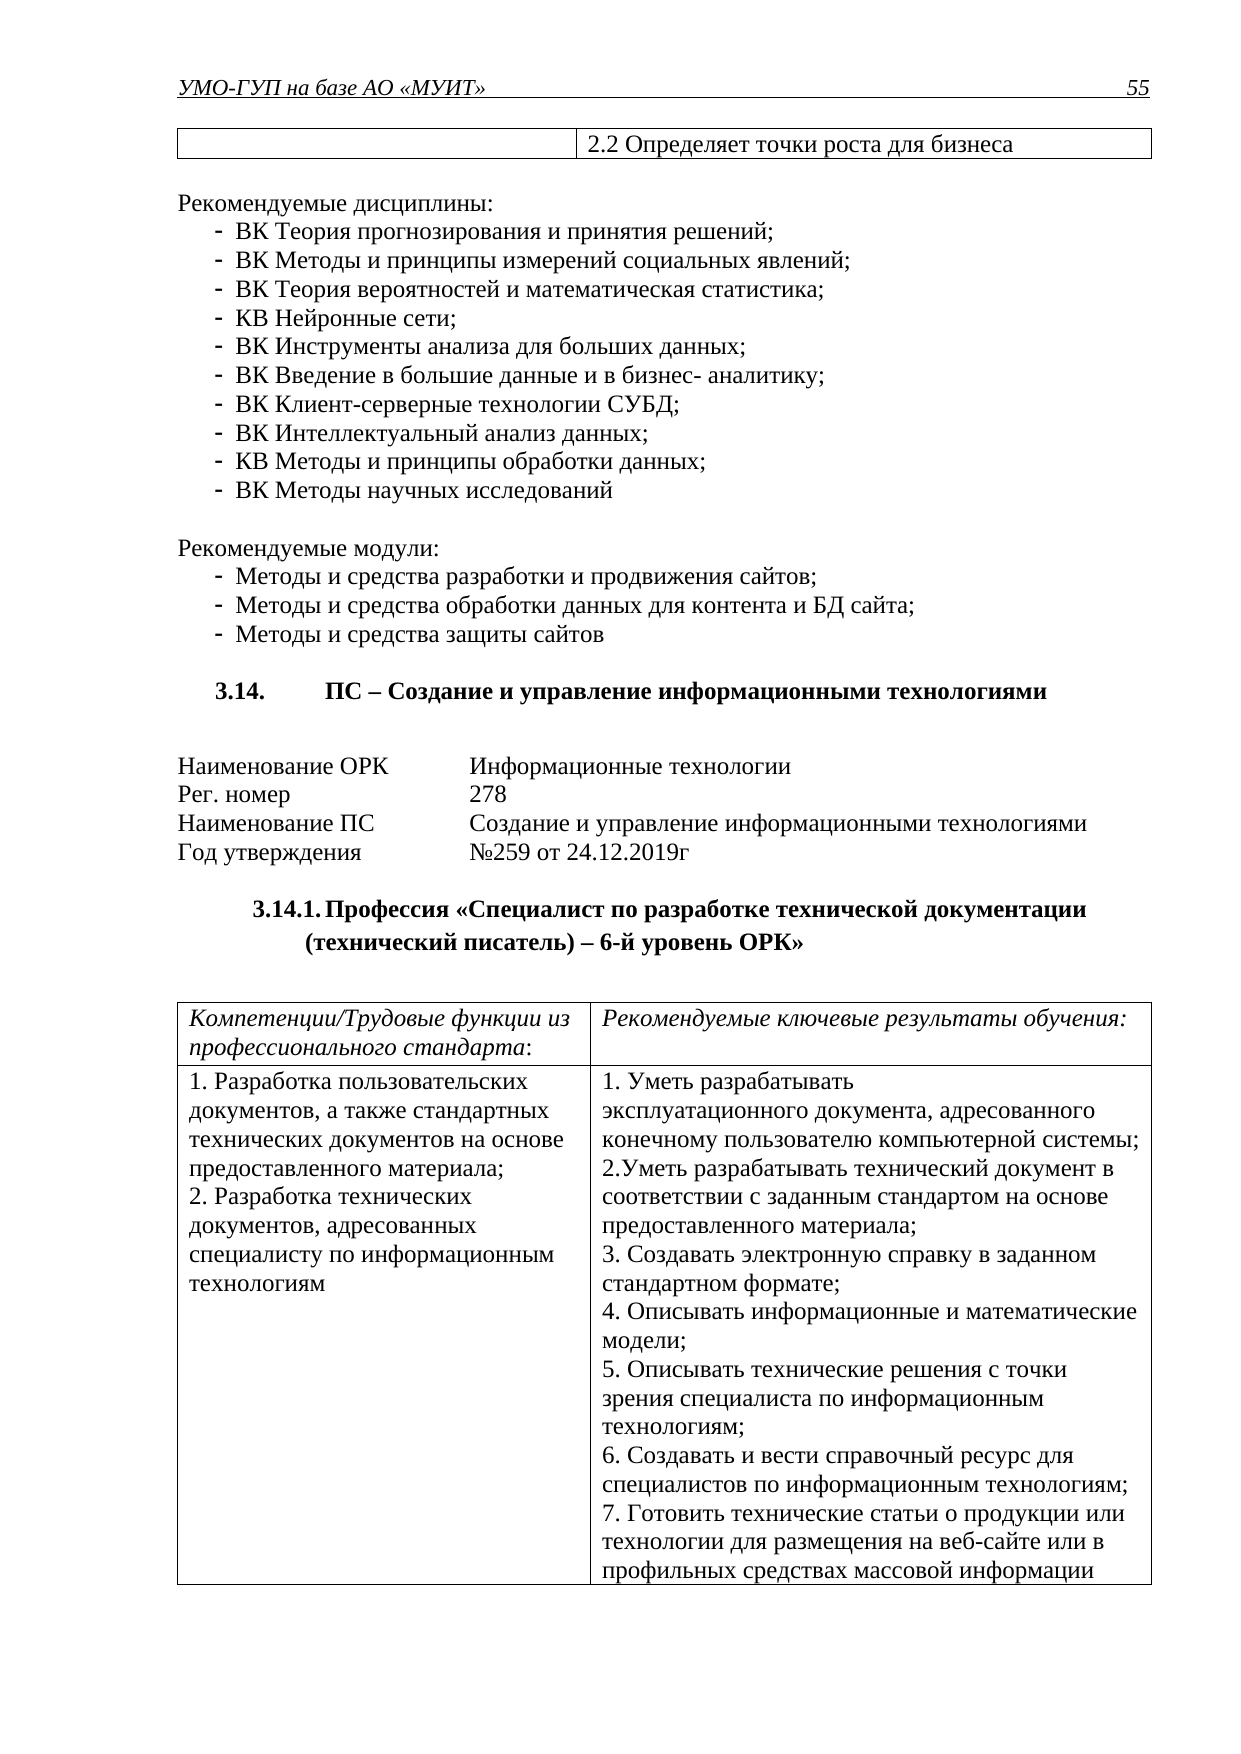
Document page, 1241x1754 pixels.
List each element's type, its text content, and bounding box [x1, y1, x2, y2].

table_cell 278 [458, 780, 1151, 808]
table_cell Рег. номер [177, 780, 458, 808]
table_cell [178, 129, 576, 158]
list ВК Введение в большие данные и в бизнес- аналитику; [177, 360, 1152, 389]
text Рекомендуемые модули: [177, 533, 1152, 561]
list ВК Методы и принципы измерений социальных явлений; [177, 245, 1152, 274]
subtitle Профессия «Специалист по разработке технической документации (технический писатель) – 6-й уровень ОРК» [252, 894, 1152, 956]
table_header Наименование ОРК [177, 751, 458, 779]
table_cell Создание и управление информационными технологиями [458, 808, 1151, 837]
list КВ Нейронные сети; [177, 303, 1152, 331]
list ВК Интеллектуальный анализ данных; [177, 418, 1152, 446]
table_cell №259 от 24.12.2019г [458, 837, 1151, 866]
table_cell 1. Разработка пользовательских документов, а также стандартных технических документов на основе предоставленного материала; 2. Разработка технических документов, адресованных специалисту по информационным технологиям [178, 1066, 590, 1584]
list ВК Инструменты анализа для больших данных; [177, 331, 1152, 360]
list ВК Клиент-серверные технологии СУБД; [177, 389, 1152, 418]
table_cell 1. Уметь разрабатывать эксплуатационного документа, адресованного конечному пользователю компьютерной системы; 2.Уметь разрабатывать технический документ в соответствии с заданным стандартом на основе предоставленного материала; 3. Создавать электронную справку в заданном стандартном формате; 4. Описывать информационные и математические модели; 5. Описывать технические решения с точки зрения специалиста по информационным технологиям; 6. Создавать и вести справочный ресурс для специалистов по информационным технологиям; 7. Готовить технические статьи о продукции или технологии для размещения на веб-сайте или в профильных средствах массовой информации [591, 1066, 1151, 1584]
subtitle ПС – Создание и управление информационными технологиями [215, 676, 1152, 705]
list Методы и средства обработки данных для контента и БД сайта; [177, 590, 1152, 619]
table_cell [577, 129, 1151, 158]
list Методы и средства разработки и продвижения сайтов; [177, 561, 1152, 590]
table_header Информационные технологии [458, 751, 1151, 779]
list ВК Теория прогнозирования и принятия решений; [177, 216, 1152, 245]
list КВ Методы и принципы обработки данных; [177, 446, 1152, 475]
text Рекомендуемые дисциплины: [177, 188, 1152, 216]
list ВК Методы научных исследований [177, 475, 1152, 504]
table_header Компетенции/Трудовые функции из профессионального стандарта: [178, 1003, 590, 1065]
table_cell Год утверждения [177, 837, 458, 866]
table_header Рекомендуемые ключевые результаты обучения: [591, 1003, 1151, 1065]
table_cell Наименование ПС [177, 808, 458, 837]
list ВК Теория вероятностей и математическая статистика; [177, 274, 1152, 303]
list Методы и средства защиты сайтов [177, 619, 1152, 648]
